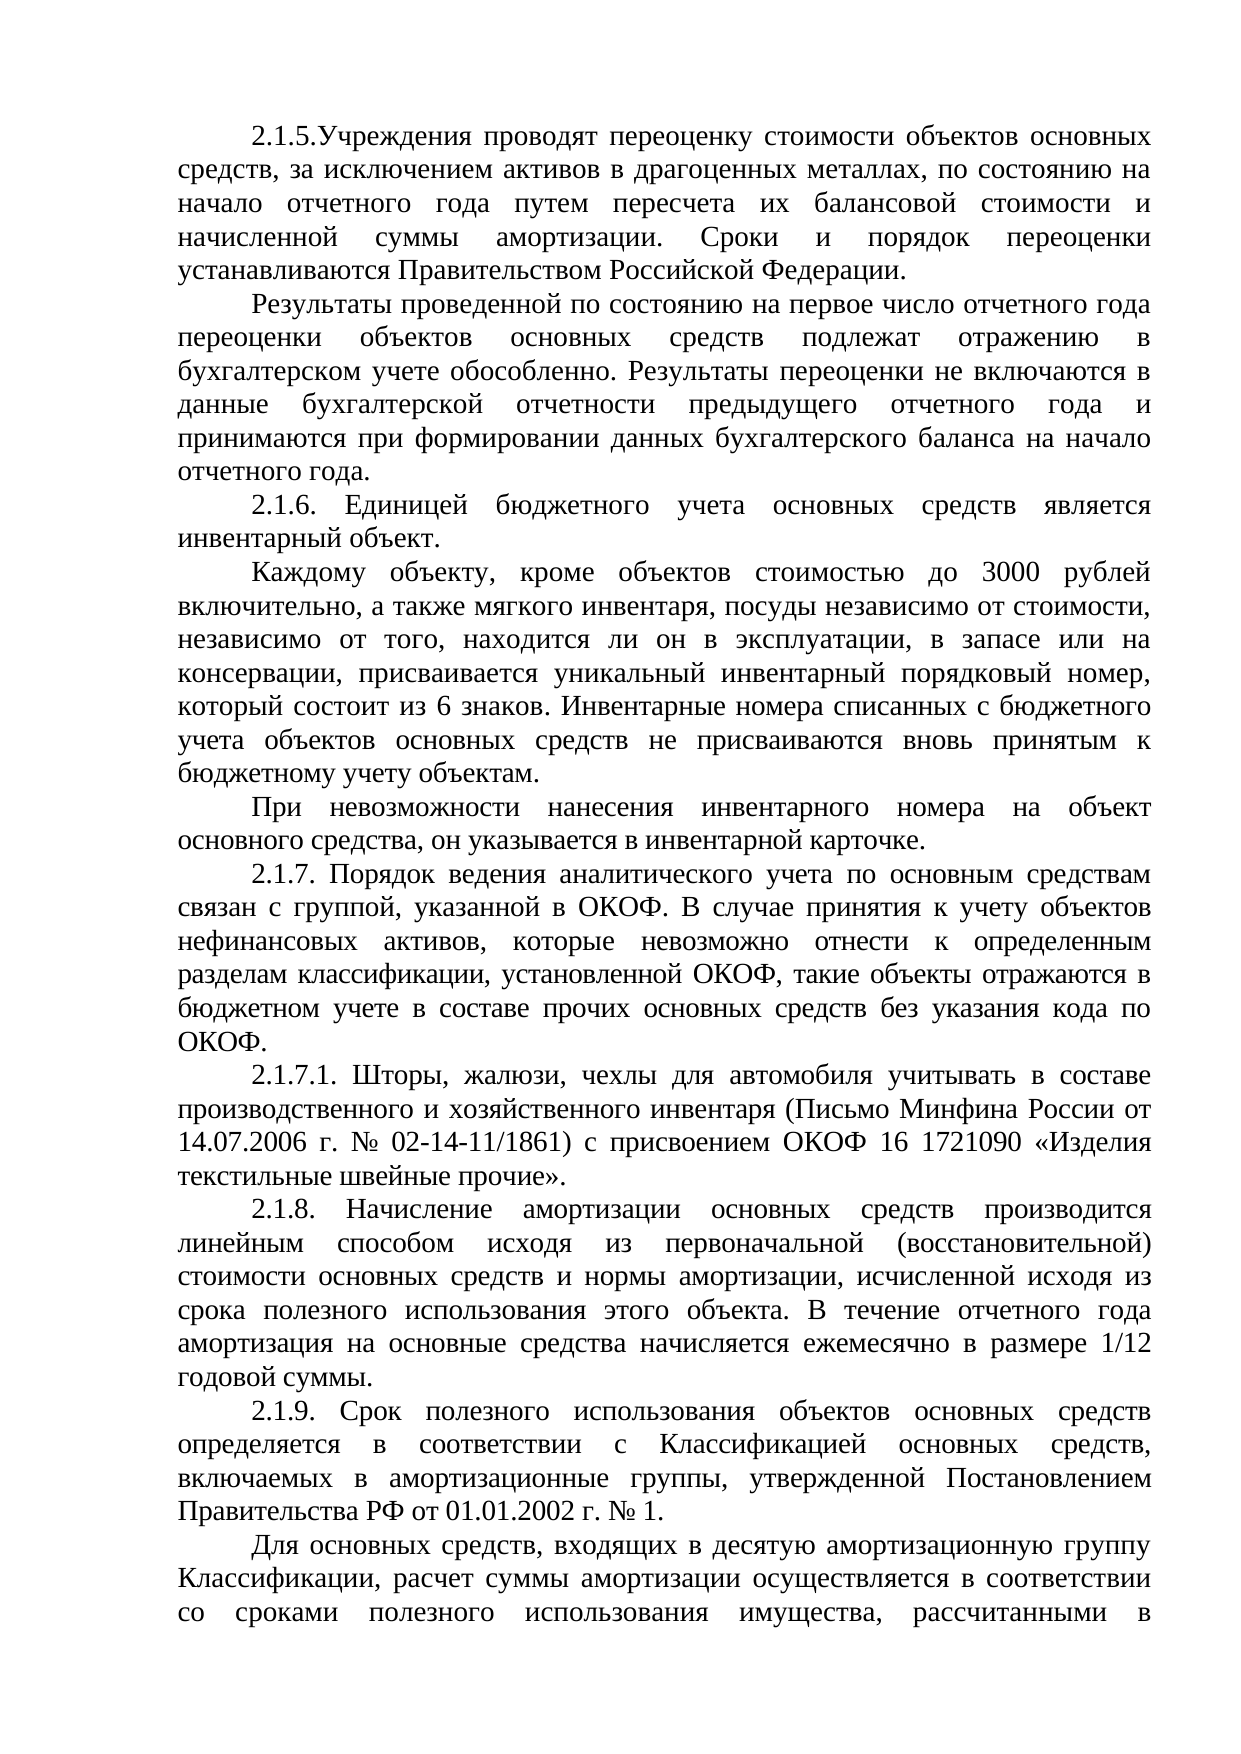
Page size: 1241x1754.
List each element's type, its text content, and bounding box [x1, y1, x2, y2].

text Результаты проведенной по состоянию на первое число отчетного года переоценки объектов основных средств подлежат отражению в бухгалтерском учете обособленно. Результаты переоценки не включаются в данные бухгалтерской отчетности предыдущего отчетного года и принимаются при формировании данных бухгалтерского баланса на начало отчетного года. [177, 286, 1152, 487]
text 2.1.9. Срок полезного использования объектов основных средств определяется в соответствии с Классификацией основных средств, включаемых в амортизационные группы, утвержденной Постановлением Правительства РФ от 01.01.2002 г. № 1. [177, 1393, 1152, 1527]
text 2.1.5.Учреждения проводят переоценку стоимости объектов основных средств, за исключением активов в драгоценных металлах, по состоянию на начало отчетного года путем пересчета их балансовой стоимости и начисленной суммы амортизации. Сроки и порядок переоценки устанавливаются Правительством Российской Федерации. [177, 118, 1152, 286]
text Каждому объекту, кроме объектов стоимостью до 3000 рублей включительно, а также мягкого инвентаря, посуды независимо от стоимости, независимо от того, находится ли он в эксплуатации, в запасе или на консервации, присваивается уникальный инвентарный порядковый номер, который состоит из 6 знаков. Инвентарные номера списанных с бюджетного учета объектов основных средств не присваиваются вновь принятым к бюджетному учету объектам. [177, 554, 1152, 789]
text 2.1.7.1. Шторы, жалюзи, чехлы для автомобиля учитывать в составе производственного и хозяйственного инвентаря (Письмо Минфина России от 14.07.2006 г. № 02-14-11/1861) с присвоением ОКОФ 16 1721090 «Изделия текстильные швейные прочие». [177, 1057, 1152, 1191]
text 2.1.6. Единицей бюджетного учета основных средств является инвентарный объект. [177, 487, 1152, 554]
text 2.1.8. Начисление амортизации основных средств производится линейным способом исходя из первоначальной (восстановительной) стоимости основных средств и нормы амортизации, исчисленной исходя из срока полезного использования этого объекта. В течение отчетного года амортизация на основные средства начисляется ежемесячно в размере 1/12 годовой суммы. [177, 1191, 1152, 1393]
text 2.1.7. Порядок ведения аналитического учета по основным средствам связан с группой, указанной в ОКОФ. В случае принятия к учету объектов нефинансовых активов, которые невозможно отнести к определенным разделам классификации, установленной ОКОФ, такие объекты отражаются в бюджетном учете в составе прочих основных средств без указания кода по ОКОФ. [177, 856, 1152, 1057]
text При невозможности нанесения инвентарного номера на объект основного средства, он указывается в инвентарной карточке. [177, 789, 1152, 856]
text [177, 1527, 1152, 1627]
